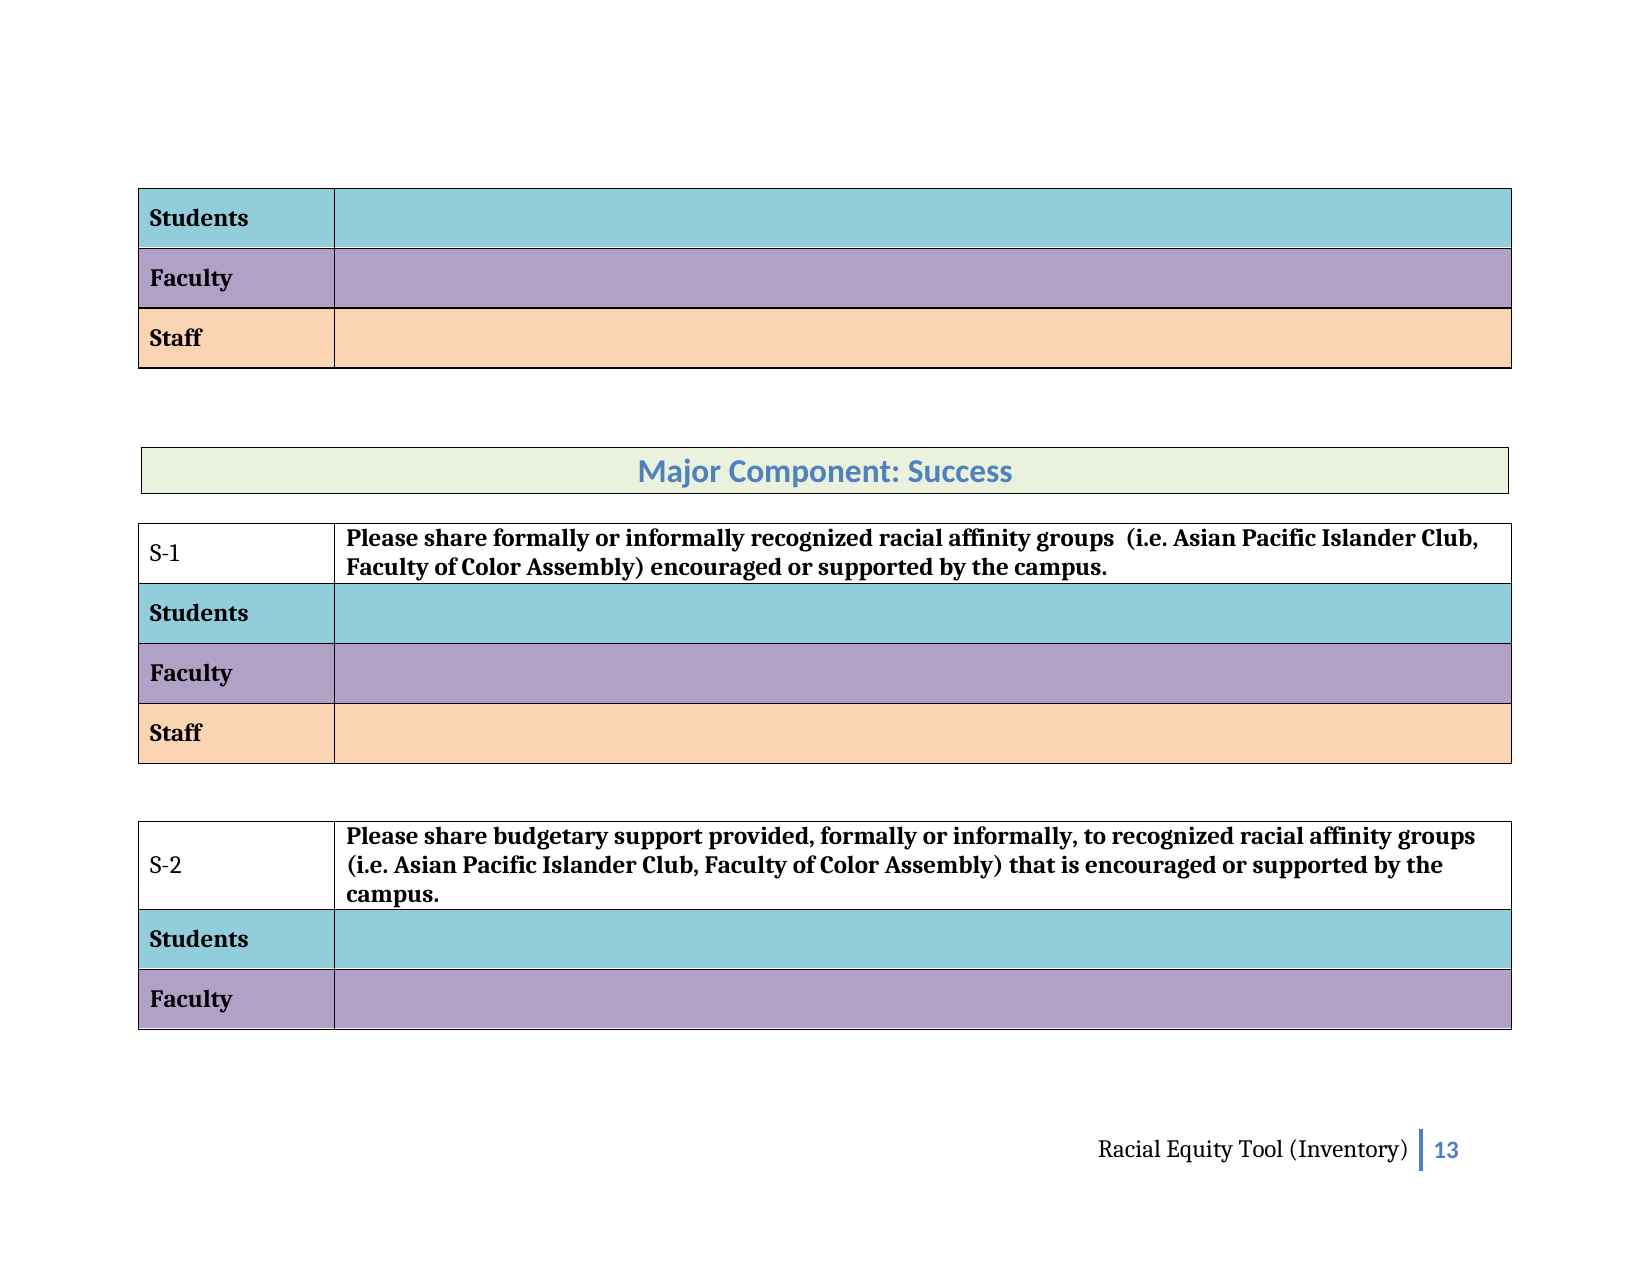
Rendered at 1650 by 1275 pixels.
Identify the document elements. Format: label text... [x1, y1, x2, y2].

table_header Please share formally or informally recognized racial affinity groups (i.e. Asian Pacific Islander Club, Faculty of Color Assembly) encouraged or supported by the campus. [335, 524, 1511, 583]
table_cell Students [139, 910, 334, 968]
table_cell [335, 189, 1511, 247]
table_cell [335, 910, 1511, 968]
table_cell Staff [139, 309, 334, 367]
table_header S-1 [139, 524, 334, 583]
table_cell [335, 309, 1511, 367]
table_cell Faculty [139, 644, 334, 703]
table_cell [335, 249, 1511, 307]
table_cell Faculty [139, 249, 334, 307]
table_cell [335, 644, 1511, 703]
table_cell Staff [139, 704, 334, 763]
table_cell Students [139, 189, 334, 247]
subtitle Major Component: Success [142, 448, 1508, 493]
table_cell Faculty [139, 970, 334, 1028]
table_cell [335, 584, 1511, 643]
table_header Please share budgetary support provided, formally or informally, to recognized racial affinity groups (i.e. Asian Pacific Islander Club, Faculty of Color Assembly) that is encouraged or supported by the campus. [335, 822, 1511, 908]
table_cell Students [139, 584, 334, 643]
table_cell [335, 970, 1511, 1028]
table_header S-2 [139, 822, 334, 908]
table_cell [335, 704, 1511, 763]
